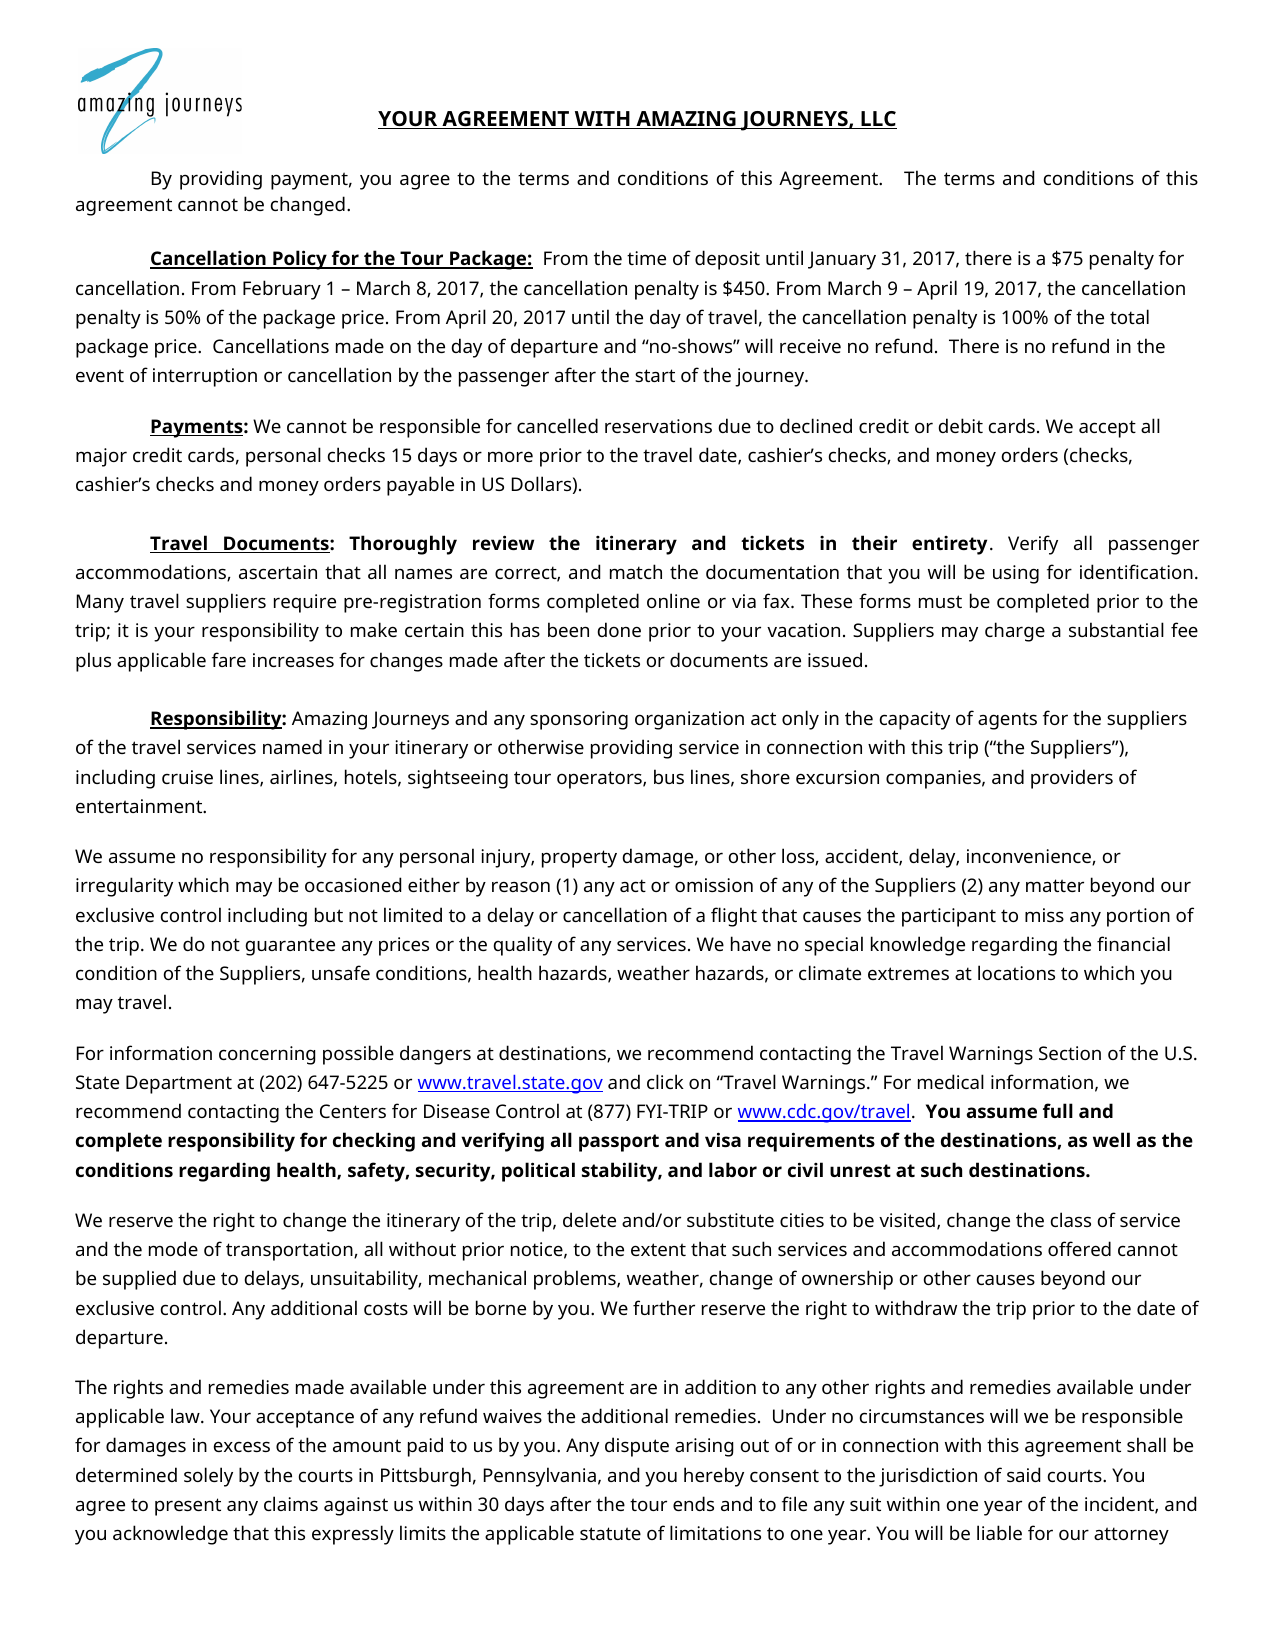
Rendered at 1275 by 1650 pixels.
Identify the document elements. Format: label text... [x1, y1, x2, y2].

text Payments: We cannot be responsible for cancelled reservations due to declined credit or debit cards. We accept all major credit cards, personal checks 15 days or more prior to the travel date, cashier’s checks, and money orders (checks, cashier’s checks and money orders payable in US Dollars). [75, 413, 1200, 497]
text We reserve the right to change the itinerary of the trip, delete and/or substitute cities to be visited, change the class of service and the mode of transportation, all without prior notice, to the extent that such services and accommodations offered cannot be supplied due to delays, unsuitability, mechanical problems, weather, change of ownership or other causes beyond our exclusive control. Any additional costs will be borne by you. We further reserve the right to withdraw the trip prior to the date of departure. [75, 1207, 1200, 1349]
text Travel Documents: Thoroughly review the itinerary and tickets in their entirety. Verify all passenger accommodations, ascertain that all names are correct, and match the documentation that you will be using for identification. Many travel suppliers require pre-registration forms completed online or via fax. These forms must be completed prior to the trip; it is your responsibility to make certain this has been done prior to your vacation. Suppliers may charge a substantial fee plus applicable fare increases for changes made after the tickets or documents are issued. [75, 530, 1200, 672]
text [75, 1374, 1200, 1546]
text We assume no responsibility for any personal injury, property damage, or other loss, accident, delay, inconvenience, or irregularity which may be occasioned either by reason (1) any act or omission of any of the Suppliers (2) any matter beyond our exclusive control including but not limited to a delay or cancellation of a flight that causes the participant to miss any portion of the trip. We do not guarantee any prices or the quality of any services. We have no special knowledge regarding the financial condition of the Suppliers, unsafe conditions, health hazards, weather hazards, or climate extremes at locations to which you may travel. [75, 843, 1200, 1015]
text By providing payment, you agree to the terms and conditions of this Agreement. The terms and conditions of this agreement cannot be changed. [75, 166, 1200, 217]
picture [78, 132, 242, 154]
text YOUR AGREEMENT WITH AMAZING JOURNEYS, LLC [75, 104, 1200, 132]
text Cancellation Policy for the Tour Package: From the time of deposit until January 31, 2017, there is a $75 penalty for cancellation. From February 1 – March 8, 2017, the cancellation penalty is $450. From March 9 – April 19, 2017, the cancellation penalty is 50% of the package price. From April 20, 2017 until the day of travel, the cancellation penalty is 100% of the total package price. Cancellations made on the day of departure and “no-shows” will receive no refund. There is no refund in the event of interruption or cancellation by the passenger after the start of the journey. [75, 246, 1200, 388]
text For information concerning possible dangers at destinations, we recommend contacting the Travel Warnings Section of the U.S. State Department at (202) 647-5225 or www.travel.state.gov and click on “Travel Warnings.” For medical information, we recommend contacting the Centers for Disease Control at (877) FYI-TRIP or www.cdc.gov/travel. You assume full and complete responsibility for checking and verifying all passport and visa requirements of the destinations, as well as the conditions regarding health, safety, security, political stability, and labor or civil unrest at such destinations. [75, 1040, 1200, 1182]
picture [78, 48, 242, 104]
text Responsibility: Amazing Journeys and any sponsoring organization act only in the capacity of agents for the suppliers of the travel services named in your itinerary or otherwise providing service in connection with this trip (“the Suppliers”), including cruise lines, airlines, hotels, sightseeing tour operators, bus lines, shore excursion companies, and providers of entertainment. [75, 705, 1200, 819]
